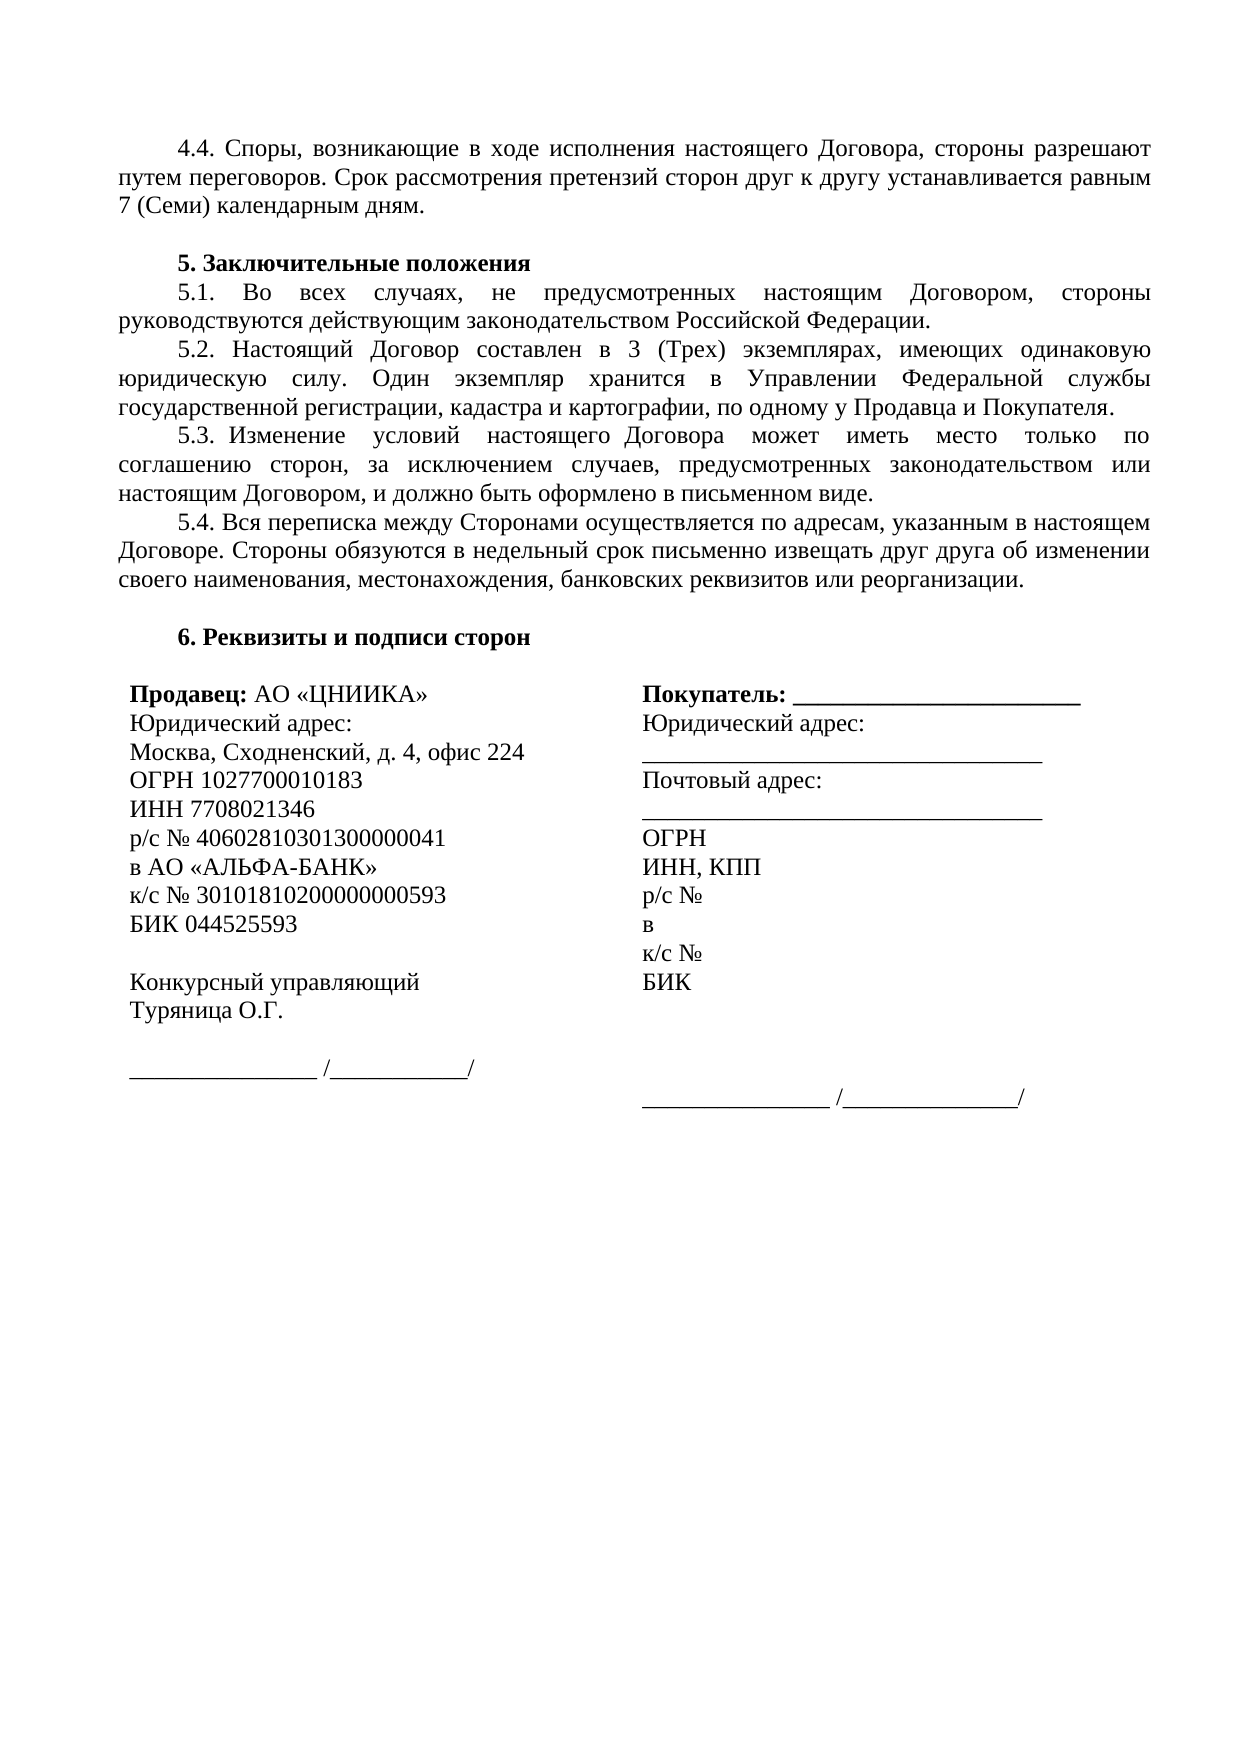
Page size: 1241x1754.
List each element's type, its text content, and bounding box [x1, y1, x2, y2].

table_header Продавец: АО «ЦНИИКА» Юридический адрес: Москва, Сходненский, д. 4, офис 224 ОГРН 1027700010183 ИНН 7708021346 р/с № 40602810301300000041 в АО «АЛЬФА-БАНК» к/с № 30101810200000000593 БИК 044525593 Конкурсный управляющий Туряница О.Г. _______________ /___________/ [118, 679, 631, 1110]
text 4.4. Споры, возникающие в ходе исполнения настоящего Договора, стороны разрешают путем переговоров. Срок рассмотрения претензий сторон друг к другу устанавливается равным 7 (Семи) календарным дням. [118, 133, 1152, 219]
table_header Покупатель: _______________________ Юридический адрес: ________________________________ Почтовый адрес: ________________________________ ОГРН ИНН, КПП р/с № в к/с № БИК _______________ /______________/ [631, 679, 1143, 1110]
text 5.2. Настоящий Договор составлен в 3 (Трех) экземплярах, имеющих одинаковую юридическую силу. Один экземпляр хранится в Управлении Федеральной службы государственной регистрации, кадастра и картографии, по одному у Продавца и Покупателя. [118, 334, 1152, 420]
text 5.4. Вся переписка между Сторонами осуществляется по адресам, указанным в настоящем Договоре. Стороны обязуются в недельный срок письменно извещать друг друга об изменении своего наименования, местонахождения, банковских реквизитов или реорганизации. [118, 507, 1152, 593]
text 5.3. Изменение условий настоящего Договора может иметь место только по соглашению сторон, за исключением случаев, предусмотренных законодательством или настоящим Договором, и должно быть оформлено в письменном виде. [118, 420, 1152, 507]
text 5. Заключительные положения [118, 248, 1152, 277]
text 6. Реквизиты и подписи сторон [118, 622, 1152, 650]
text 5.1. Во всех случаях, не предусмотренных настоящим Договором, стороны руководствуются действующим законодательством Российской Федерации. [118, 277, 1152, 334]
